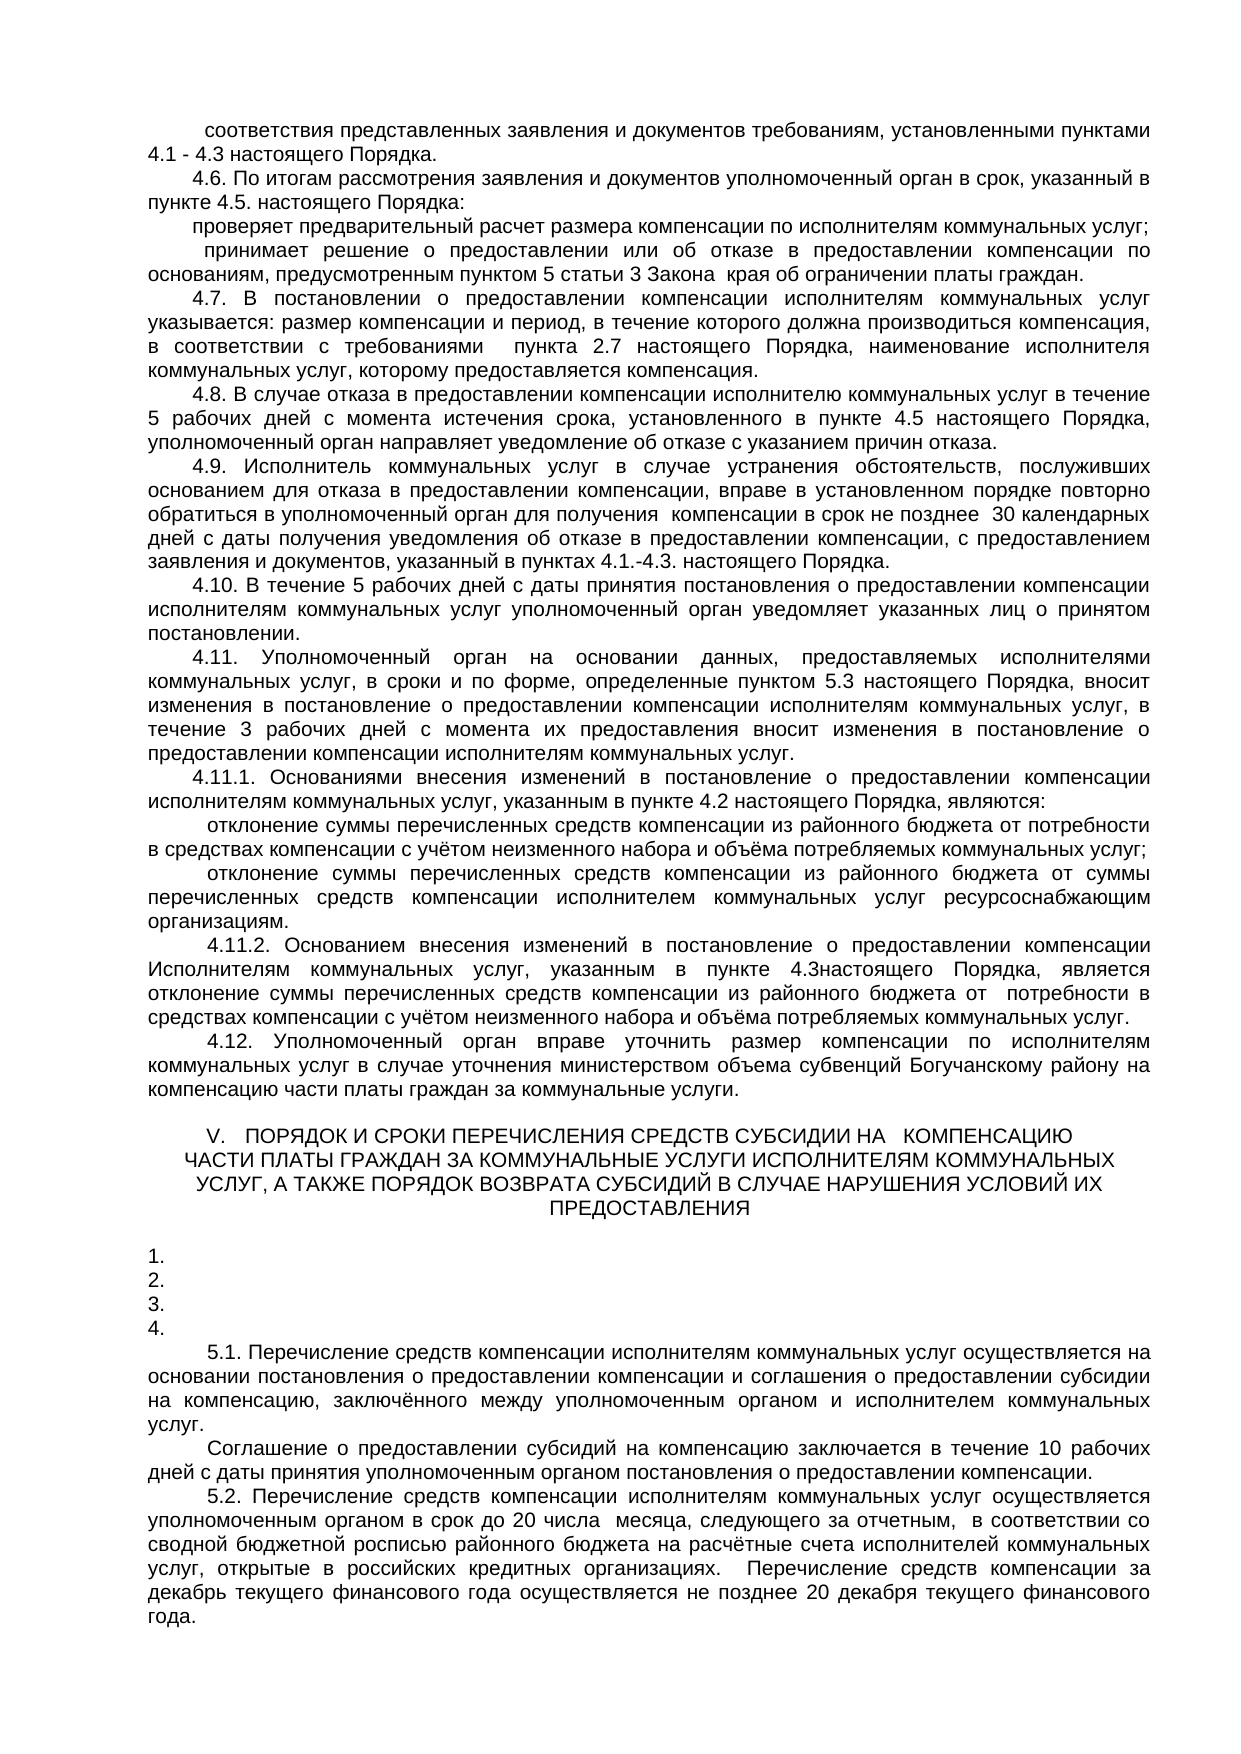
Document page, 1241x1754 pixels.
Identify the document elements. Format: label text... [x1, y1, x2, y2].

list ПОРЯДОК И СРОКИ ПЕРЕЧИСЛЕНИЯ СРЕДСТВ СУБСИДИИ НА КОМПЕНСАЦИЮ [148, 1124, 1152, 1148]
text соответствия представленных заявления и документов требованиям, установленными пунктами 4.1 - 4.3 настоящего Порядка. [148, 118, 1152, 166]
text Соглашение о предоставлении субсидий на компенсацию заключается в течение 10 рабочих дней с даты принятия уполномоченным органом постановления о предоставлении компенсации. [148, 1436, 1152, 1484]
text 4.11.2. Основанием внесения изменений в постановление о предоставлении компенсации Исполнителям коммунальных услуг, указанным в пункте 4.3настоящего Порядка, является отклонение суммы перечисленных средств компенсации из районного бюджета от потребности в средствах компенсации с учётом неизменного набора и объёма потребляемых коммунальных услуг. [148, 933, 1152, 1028]
text 4.11. Уполномоченный орган на основании данных, предоставляемых исполнителями коммунальных услуг, в сроки и по форме, определенные пунктом 5.3 настоящего Порядка, вносит изменения в постановление о предоставлении компенсации исполнителям коммунальных услуг, в течение 3 рабочих дней с момента их предоставления вносит изменения в постановление о предоставлении компенсации исполнителям коммунальных услуг. [148, 645, 1152, 765]
text 5.1. Перечисление средств компенсации исполнителям коммунальных услуг осуществляется на основании постановления о предоставлении компенсации и соглашения о предоставлении субсидии на компенсацию, заключённого между уполномоченным органом и исполнителем коммунальных услуг. [148, 1340, 1152, 1436]
text 4.9. Исполнитель коммунальных услуг в случае устранения обстоятельств, послуживших основанием для отказа в предоставлении компенсации, вправе в установленном порядке повторно обратиться в уполномоченный орган для получения компенсации в срок не позднее 30 календарных дней с даты получения уведомления об отказе в предоставлении компенсации, с предоставлением заявления и документов, указанный в пунктах 4.1.-4.3. настоящего Порядка. [148, 453, 1152, 573]
text 4.6. По итогам рассмотрения заявления и документов уполномоченный орган в срок, указанный в пункте 4.5. настоящего Порядка: [148, 166, 1152, 214]
text 4.7. В постановлении о предоставлении компенсации исполнителям коммунальных услуг указывается: размер компенсации и период, в течение которого должна производиться компенсация, в соответствии с требованиями пункта 2.7 настоящего Порядка, наименование исполнителя коммунальных услуг, которому предоставляется компенсация. [148, 286, 1152, 382]
text 4.10. В течение 5 рабочих дней с даты принятия постановления о предоставлении компенсации исполнителям коммунальных услуг уполномоченный орган уведомляет указанных лиц о принятом постановлении. [148, 573, 1152, 645]
text ЧАСТИ ПЛАТЫ ГРАЖДАН ЗА КОММУНАЛЬНЫЕ УСЛУГИ ИСПОЛНИТЕЛЯМ КОММУНАЛЬНЫХ УСЛУГ, А ТАКЖЕ ПОРЯДОК ВОЗВРАТА СУБСИДИЙ В СЛУЧАЕ НАРУШЕНИЯ УСЛОВИЙ ИХ ПРЕДОСТАВЛЕНИЯ [148, 1148, 1152, 1220]
text отклонение суммы перечисленных средств компенсации из районного бюджета от суммы перечисленных средств компенсации исполнителем коммунальных услуг ресурсоснабжающим организациям. [148, 861, 1152, 933]
text 5.2. Перечисление средств компенсации исполнителям коммунальных услуг осуществляется уполномоченным органом в срок до 20 числа месяца, следующего за отчетным, в соответствии со сводной бюджетной росписью районного бюджета на расчётные счета исполнителей коммунальных услуг, открытые в российских кредитных организациях. Перечисление средств компенсации за декабрь текущего финансового года осуществляется не позднее 20 декабря текущего финансового года. [148, 1484, 1152, 1627]
text отклонение суммы перечисленных средств компенсации из районного бюджета от потребности в средствах компенсации с учётом неизменного набора и объёма потребляемых коммунальных услуг; [148, 813, 1152, 861]
text проверяет предварительный расчет размера компенсации по исполнителям коммунальных услуг; [148, 214, 1152, 238]
text 4.11.1. Основаниями внесения изменений в постановление о предоставлении компенсации исполнителям коммунальных услуг, указанным в пункте 4.2 настоящего Порядка, являются: [148, 765, 1152, 813]
text 4.8. В случае отказа в предоставлении компенсации исполнителю коммунальных услуг в течение 5 рабочих дней с момента истечения срока, установленного в пункте 4.5 настоящего Порядка, уполномоченный орган направляет уведомление об отказе с указанием причин отказа. [148, 382, 1152, 453]
text 4.12. Уполномоченный орган вправе уточнить размер компенсации по исполнителям коммунальных услуг в случае уточнения министерством объема субвенций Богучанскому району на компенсацию части платы граждан за коммунальные услуги. [148, 1028, 1152, 1100]
text принимает решение о предоставлении или об отказе в предоставлении компенсации по основаниям, предусмотренным пунктом 5 статьи 3 Закона края об ограничении платы граждан. [148, 238, 1152, 286]
